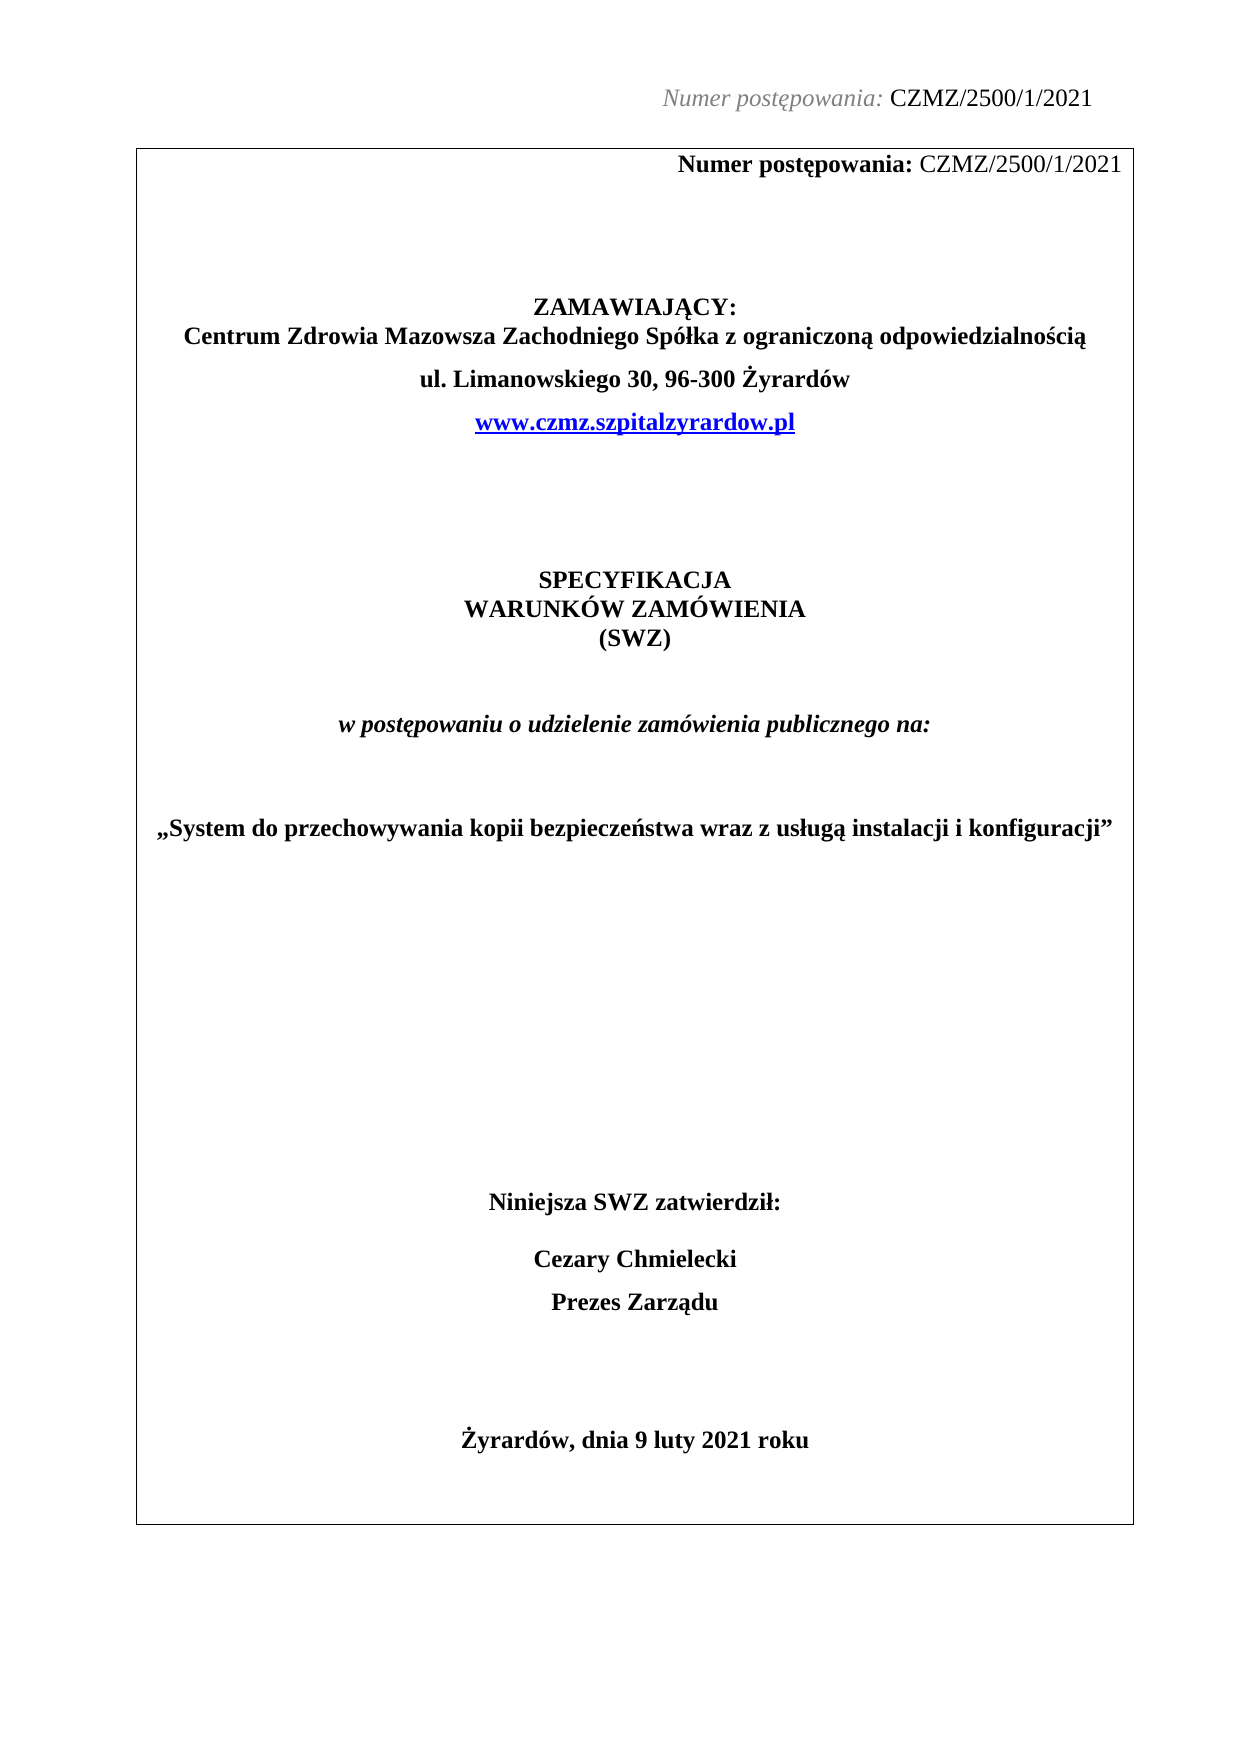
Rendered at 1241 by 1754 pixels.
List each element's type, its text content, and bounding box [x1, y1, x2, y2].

table_header Numer postępowania: CZMZ/2500/1/2021 ZAMAWIAJĄCY: Centrum Zdrowia Mazowsza Zachodniego Spółka z ograniczoną odpowiedzialnością ul. Limanowskiego 30, 96-300 Żyrardów www.czmz.szpitalzyrardow.pl SPECYFIKACJA WARUNKÓW ZAMÓWIENIA (SWZ) w postępowaniu o udzielenie zamówienia publicznego na: „System do przechowywania kopii bezpieczeństwa wraz z usługą instalacji i konfiguracji” Niniejsza SWZ zatwierdził: Cezary Chmielecki Prezes Zarządu Żyrardów, dnia 9 luty 2021 roku [137, 149, 1133, 1524]
